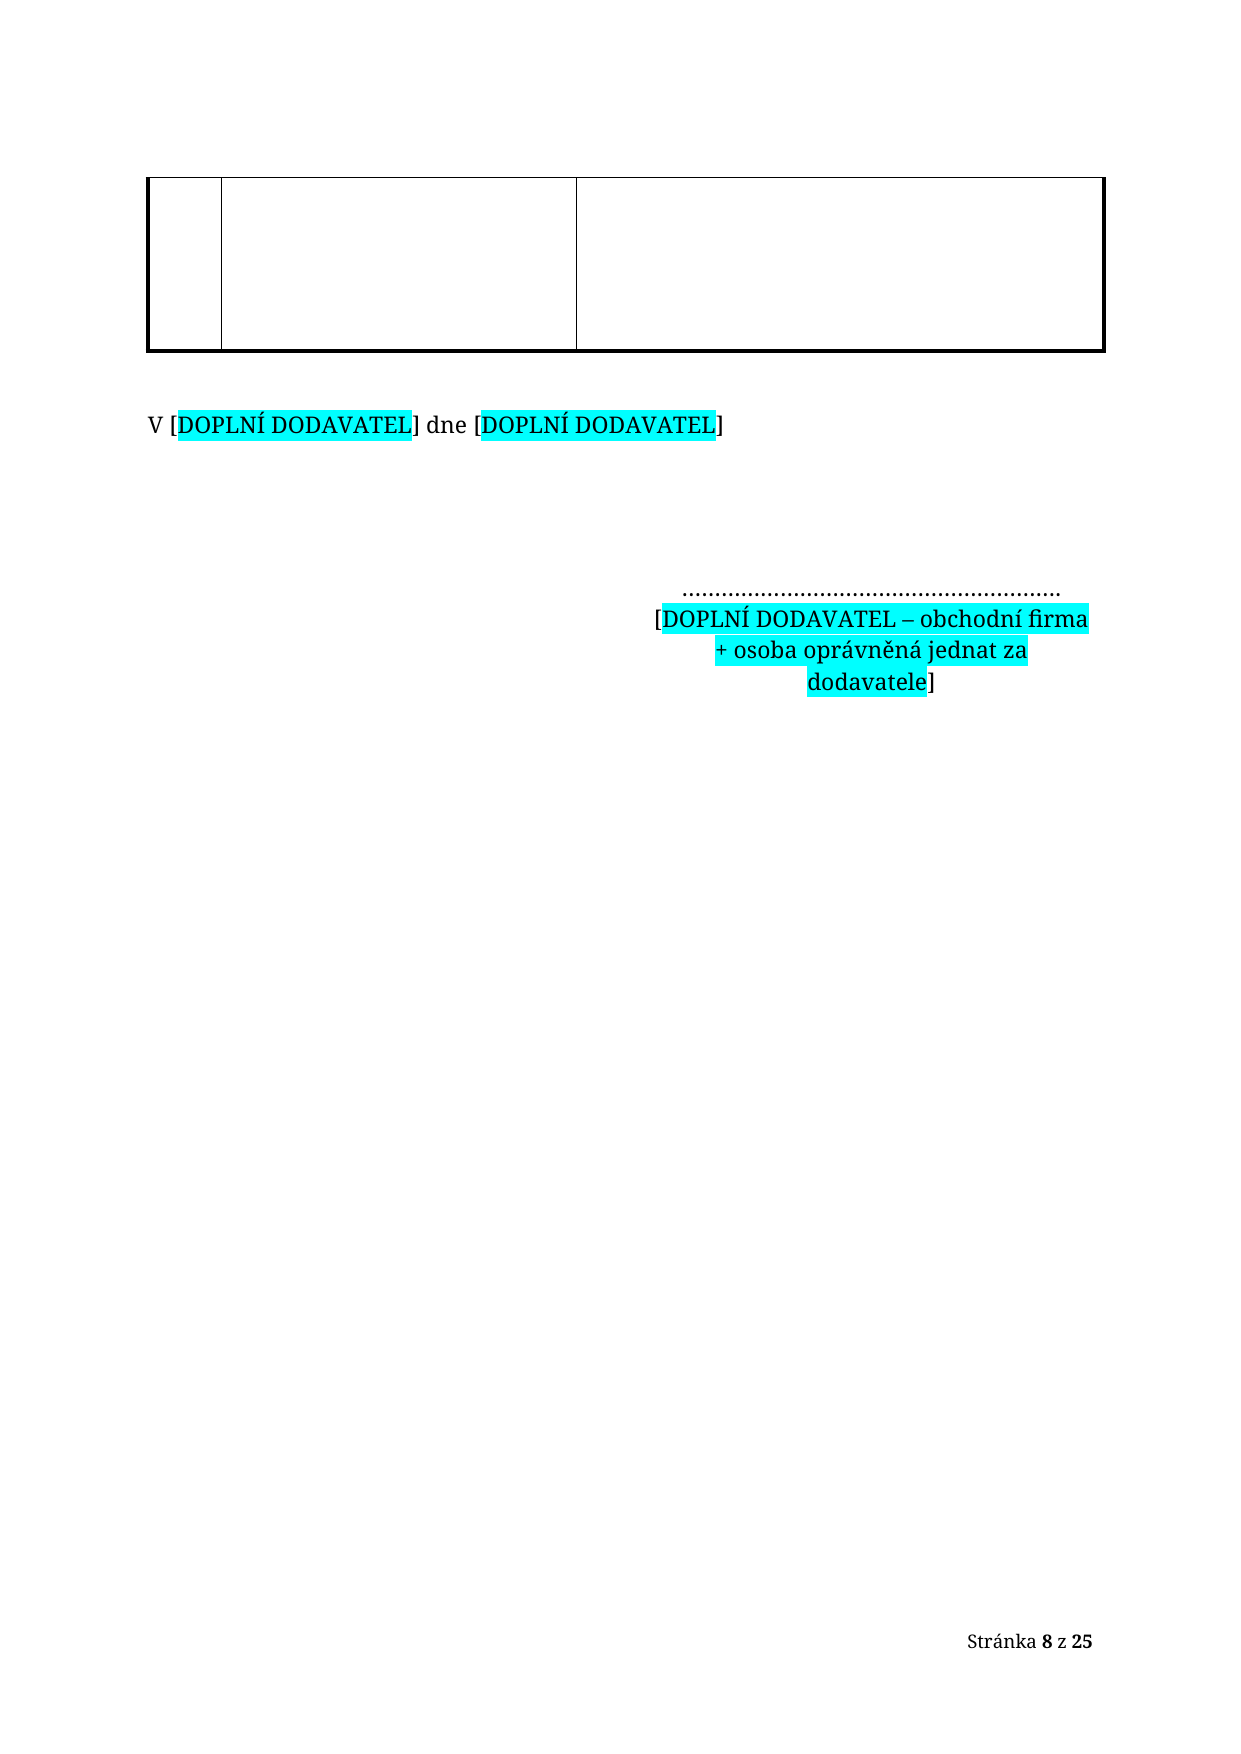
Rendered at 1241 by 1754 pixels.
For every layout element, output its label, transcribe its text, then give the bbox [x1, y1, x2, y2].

table_cell [222, 178, 576, 348]
text [DOPLNÍ DODAVATEL – obchodní firma + osoba oprávněná jednat za dodavatele] [650, 603, 1092, 697]
text …………………………………………………. [650, 572, 1092, 603]
table_cell [577, 178, 1102, 348]
text V [DOPLNÍ DODAVATEL] dne [DOPLNÍ DODAVATEL] [148, 409, 1092, 441]
table_cell [150, 178, 221, 348]
